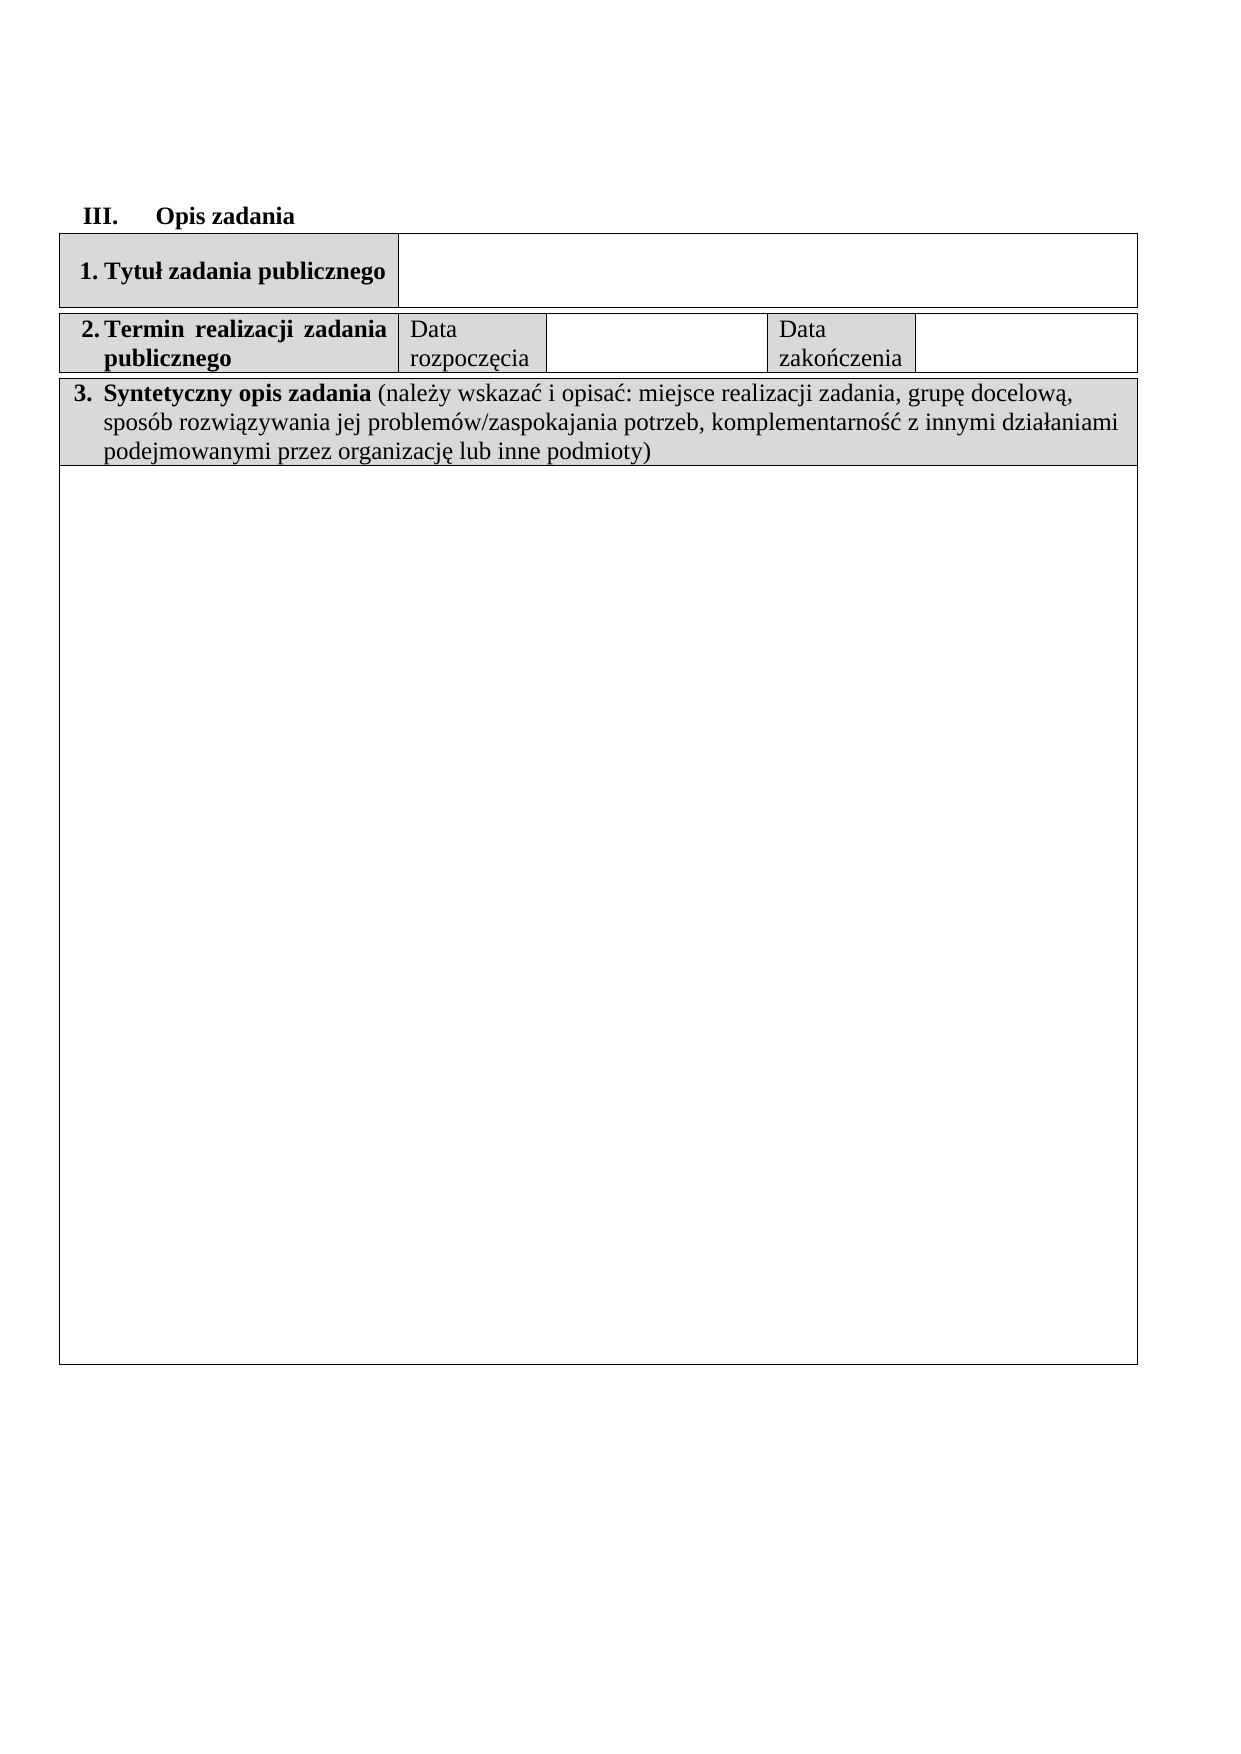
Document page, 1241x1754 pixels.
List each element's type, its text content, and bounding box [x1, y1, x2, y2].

table_header Data zakończenia [768, 314, 915, 372]
table_header Syntetyczny opis zadania (należy wskazać i opisać: miejsce realizacji zadania, grupę docelową, sposób rozwiązywania jej problemów/zaspokajania potrzeb, komplementarność z innymi działaniami podejmowanymi przez organizację lub inne podmioty) [60, 379, 1137, 465]
table_header [916, 314, 1137, 372]
table_header Tytuł zadania publicznego [60, 234, 398, 307]
table_header Data rozpoczęcia [399, 314, 546, 372]
subtitle Opis zadania [118, 201, 1093, 230]
table_header [547, 314, 767, 372]
table_header [399, 234, 1137, 307]
table_header Termin realizacji zadania publicznego [60, 314, 398, 372]
table_cell [60, 466, 1137, 1364]
